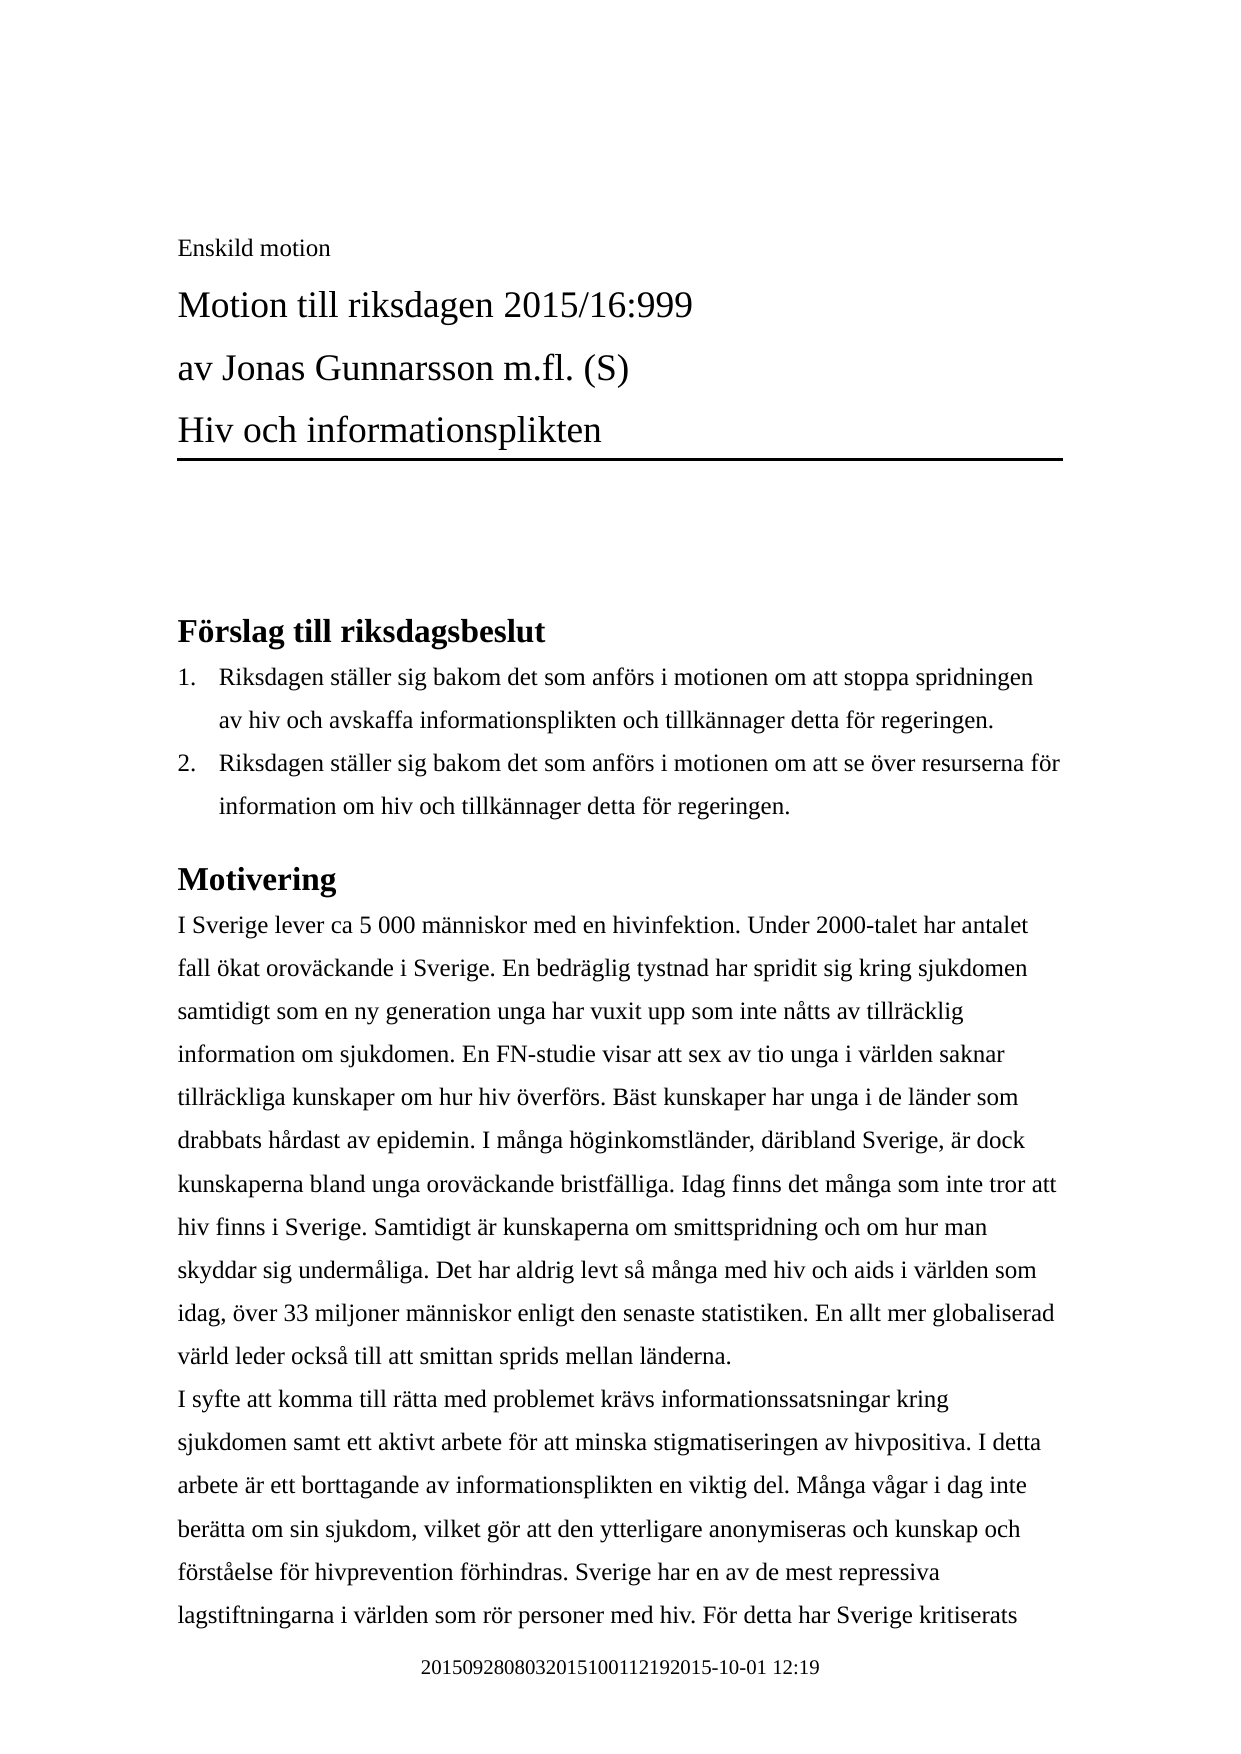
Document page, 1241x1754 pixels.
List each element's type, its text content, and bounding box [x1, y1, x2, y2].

subtitle Motivering [177, 859, 1063, 897]
text I Sverige lever ca 5 000 människor med en hivinfektion. Under 2000-talet har antalet fall ökat oroväckande i Sverige. En bedräglig tystnad har spridit sig kring sjukdomen samtidigt som en ny generation unga har vuxit upp som inte nåtts av tillräcklig information om sjukdomen. En FN-studie visar att sex av tio unga i världen saknar tillräckliga kunskaper om hur hiv överförs. Bäst kunskaper har unga i de länder som drabbats hårdast av epidemin. I många höginkomstländer, däribland Sverige, är dock kunskaperna bland unga oroväckande bristfälliga. Idag finns det många som inte tror att hiv finns i Sverige. Samtidigt är kunskaperna om smittspridning och om hur man skyddar sig undermåliga. Det har aldrig levt så många med hiv och aids i världen som idag, över 33 miljoner människor enligt den senaste statistiken. En allt mer globaliserad värld leder också till att smittan sprids mellan länderna. [177, 910, 1063, 1370]
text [177, 1384, 1063, 1629]
